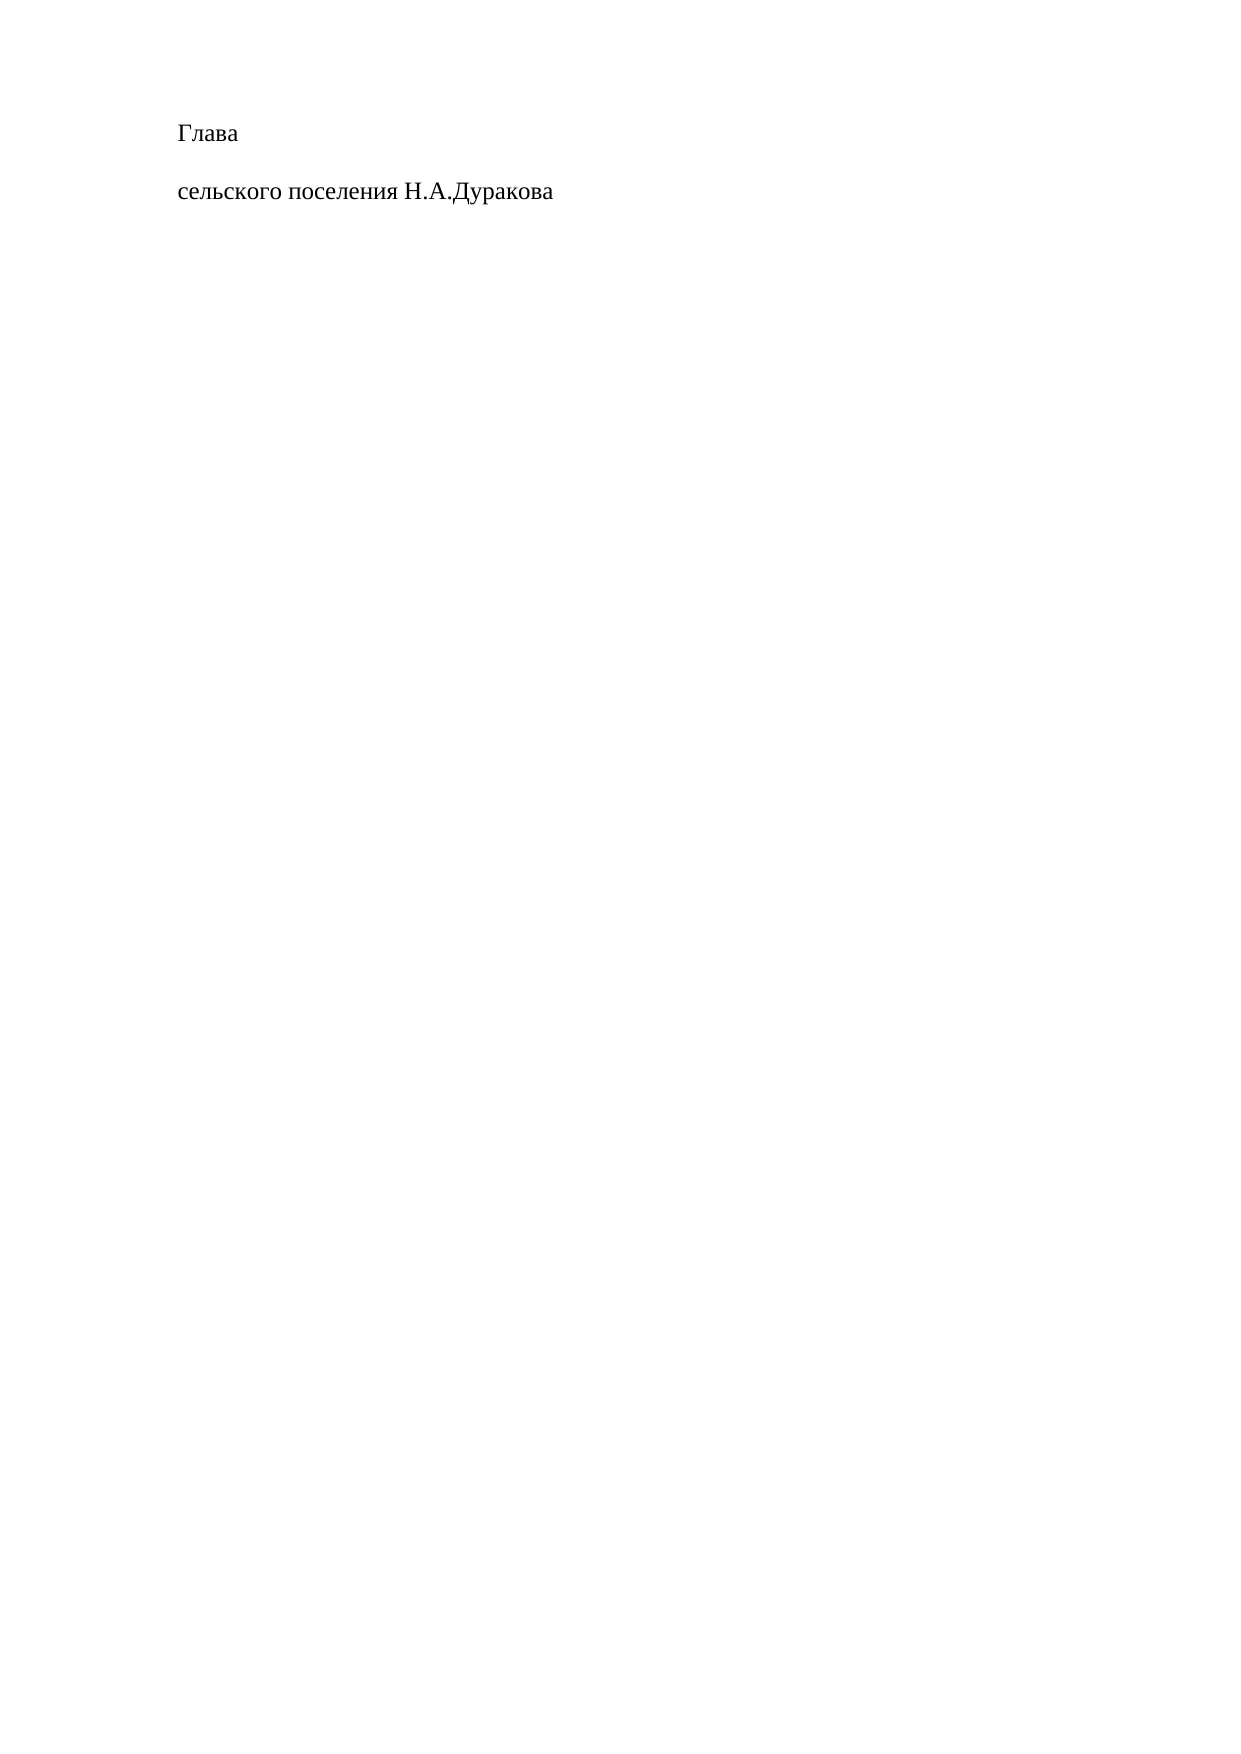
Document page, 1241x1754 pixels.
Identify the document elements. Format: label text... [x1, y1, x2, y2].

text Глава [177, 118, 1152, 147]
text сельского поселения Н.А.Дуракова [177, 176, 1152, 205]
